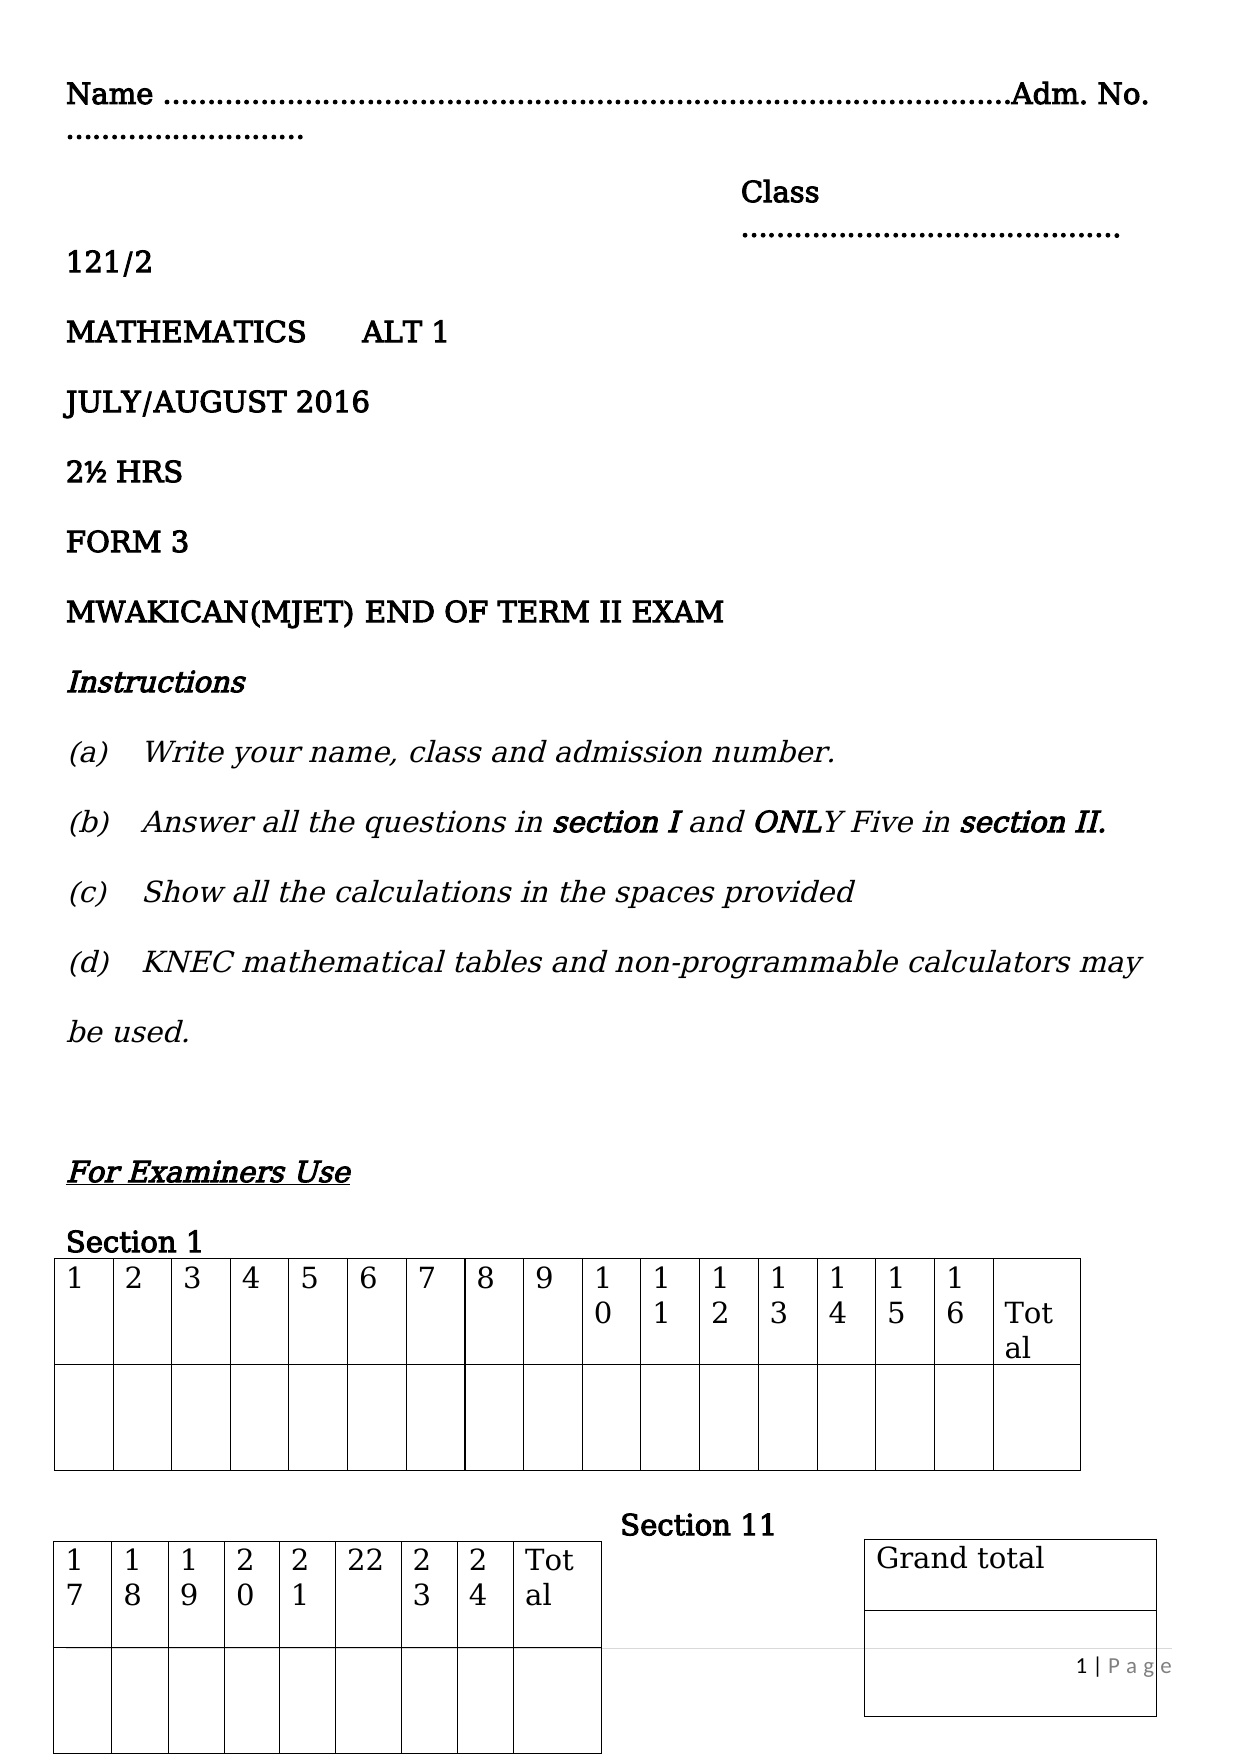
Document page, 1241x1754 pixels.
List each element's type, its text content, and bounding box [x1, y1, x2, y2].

table_header 6 [348, 1259, 406, 1364]
table_cell [641, 1365, 699, 1470]
table_header 1 [55, 1259, 113, 1364]
table_cell [289, 1365, 347, 1470]
table_cell [336, 1648, 401, 1753]
table_cell [466, 1365, 523, 1470]
table_cell [280, 1648, 335, 1753]
table_header 7 [407, 1259, 464, 1364]
text 2½ HRS [66, 453, 1172, 488]
table_cell [876, 1365, 934, 1470]
table_header 23 [402, 1542, 457, 1647]
table_header 9 [524, 1259, 582, 1364]
table_header 14 [818, 1259, 875, 1364]
table_cell [112, 1648, 168, 1753]
table_cell [114, 1365, 171, 1470]
text MATHEMATICS ALT 1 [66, 313, 1172, 348]
table_header 24 [458, 1542, 513, 1647]
table_header Grand total [865, 1540, 1156, 1609]
table_header 22 [336, 1542, 401, 1647]
table_header 3 [172, 1259, 230, 1364]
table_header Total [514, 1542, 601, 1647]
table_cell [225, 1648, 279, 1753]
text Section 1 [66, 1223, 1172, 1258]
text FORM 3 [66, 523, 1172, 558]
table_header 8 [466, 1259, 523, 1364]
table_cell [231, 1365, 288, 1470]
table_header 17 [54, 1542, 111, 1647]
text MWAKICAN(MJET) END OF TERM II EXAM [66, 593, 1172, 628]
table_header 18 [112, 1542, 168, 1647]
table_header 10 [583, 1259, 640, 1364]
text (c) Show all the calculations in the spaces provided [66, 873, 1172, 908]
table_cell [583, 1365, 640, 1470]
table_header 2 [114, 1259, 171, 1364]
table_header 11 [641, 1259, 699, 1364]
table_cell [55, 1365, 113, 1470]
text For Examiners Use [66, 1153, 1172, 1188]
table_header 20 [225, 1542, 279, 1647]
table_header 21 [280, 1542, 335, 1647]
table_header 5 [289, 1259, 347, 1364]
table_cell [407, 1365, 464, 1470]
table_cell [524, 1365, 582, 1470]
table_cell [759, 1365, 817, 1470]
table_header Total [994, 1259, 1080, 1364]
table_cell [402, 1648, 457, 1753]
table_header 12 [700, 1259, 758, 1364]
table_cell [54, 1648, 111, 1753]
text 121/2 [66, 243, 1172, 278]
table_cell [169, 1648, 224, 1753]
table_header 15 [876, 1259, 934, 1364]
table_cell [514, 1648, 601, 1753]
table_cell [994, 1365, 1080, 1470]
text (a) Write your name, class and admission number. [66, 733, 1172, 768]
table_cell [348, 1365, 406, 1470]
text (b) Answer all the questions in section I and ONLY Five in section II. [66, 803, 1172, 838]
text Instructions [66, 663, 1172, 698]
text (d) KNEC mathematical tables and non-programmable calculators may be used. [66, 943, 1172, 1048]
table_cell [865, 1611, 1156, 1716]
text Name ……………………………………………………………………………………Adm. No. ……………………… [66, 75, 1172, 145]
table_header 16 [935, 1259, 993, 1364]
table_header 13 [759, 1259, 817, 1364]
text JULY/AUGUST 2016 [66, 383, 1172, 418]
text Class ……………………………………. [741, 173, 1172, 243]
table_header 4 [231, 1259, 288, 1364]
table_cell [700, 1365, 758, 1470]
table_cell [935, 1365, 993, 1470]
table_cell [818, 1365, 875, 1470]
table_header 19 [169, 1542, 224, 1647]
text Section 11 [66, 1506, 1172, 1541]
table_cell [458, 1648, 513, 1753]
table_cell [172, 1365, 230, 1470]
